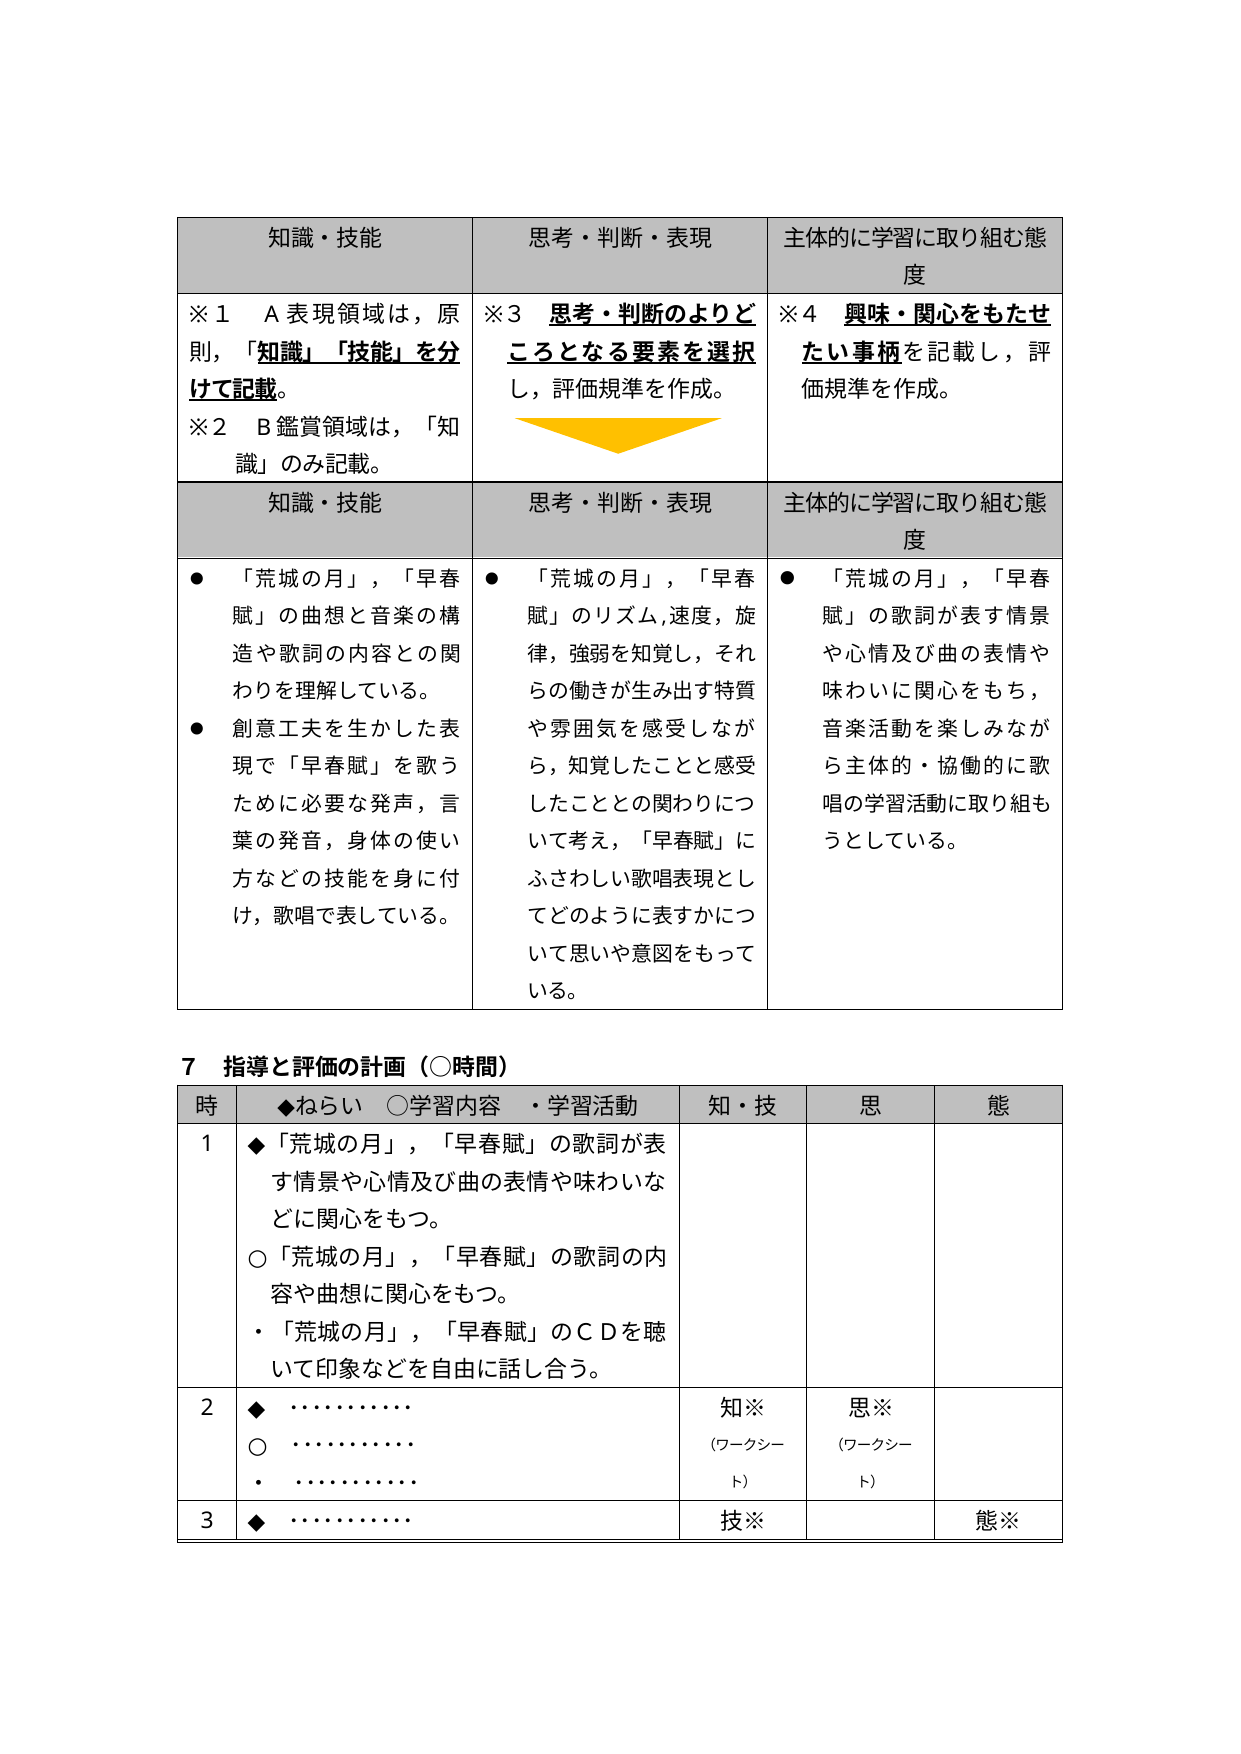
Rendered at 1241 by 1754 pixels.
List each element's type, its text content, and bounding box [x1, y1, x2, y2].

table_header 思 [807, 1086, 934, 1123]
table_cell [237, 1501, 679, 1539]
table_cell 思考・判断・表現 [473, 483, 767, 557]
table_cell 「荒城の月」，「早春賦」の歌詞が表す情景や心情及び曲の表情や味わいに関心をもち，音楽活動を楽しみながら主体的・協働的に歌唱の学習活動に取り組もうとしている。 [768, 559, 1062, 1008]
table_cell 「荒城の月」，「早春賦」の曲想と音楽の構造や歌詞の内容との関わりを理解している。 創意工夫を生かした表現で「早春賦」を歌うために必要な発声，言葉の発音，身体の使い方などの技能を身に付け，歌唱で表している。 [178, 559, 472, 1008]
table_cell 技※ （歌唱） [680, 1501, 806, 1539]
table_cell 思※ （ワークシート） [807, 1388, 934, 1500]
table_header 知・技 [680, 1086, 806, 1123]
text ７ 指導と評価の計画（○時間） [177, 1047, 1063, 1084]
table_cell 「荒城の月」，「早春賦」のリズム,速度，旋律，強弱を知覚し，それらの働きが生み出す特質や雰囲気を感受しながら，知覚したことと感受したこととの関わりについて考え，「早春賦」にふさわしい歌唱表現としてどのように表すかについて思いや意図をもっている。 [473, 559, 767, 1008]
table_cell 知※ （ワークシート） [680, 1388, 806, 1500]
table_header 時 [178, 1086, 236, 1123]
table_cell [935, 1388, 1062, 1500]
table_cell 主体的に学習に取り組む態度 [768, 483, 1062, 557]
table_cell 2 [178, 1388, 236, 1500]
table_cell 1 [178, 1124, 236, 1387]
table_cell ※１ A表現領域は，原則，「知識」「技能」を分けて記載。 ※２ B鑑賞領域は，「知識」のみ記載。 [178, 294, 472, 481]
table_cell ※４ 興味・関心をもたせたい事柄を記載し，評価規準を作成。 [768, 294, 1062, 481]
table_cell ※３ 思考・判断のよりどころとなる要素を選択し，評価規準を作成。 [473, 294, 767, 481]
table_cell [807, 1124, 934, 1387]
table_header 態 [935, 1086, 1062, 1123]
table_header 知識・技能 [178, 218, 472, 293]
table_cell ◆「荒城の月」，「早春賦」の歌詞が表す情景や心情及び曲の表情や味わいなどに関心をもつ。 ○「荒城の月」，「早春賦」の歌詞の内容や曲想に関心をもつ。 ・「荒城の月」，「早春賦」のＣＤを聴いて印象などを自由に話し合う。 [237, 1124, 679, 1387]
table_cell 知識・技能 [178, 483, 472, 557]
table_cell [237, 1388, 679, 1500]
table_cell 3 [178, 1501, 236, 1539]
table_cell [807, 1501, 934, 1539]
table_cell [680, 1124, 806, 1387]
table_cell 態※ （観察） [935, 1501, 1062, 1539]
table_cell [935, 1124, 1062, 1387]
table_header 主体的に学習に取り組む態度 [768, 218, 1062, 293]
table_header ◆ねらい ○学習内容 ・学習活動 [237, 1086, 679, 1123]
table_header 思考・判断・表現 [473, 218, 767, 293]
